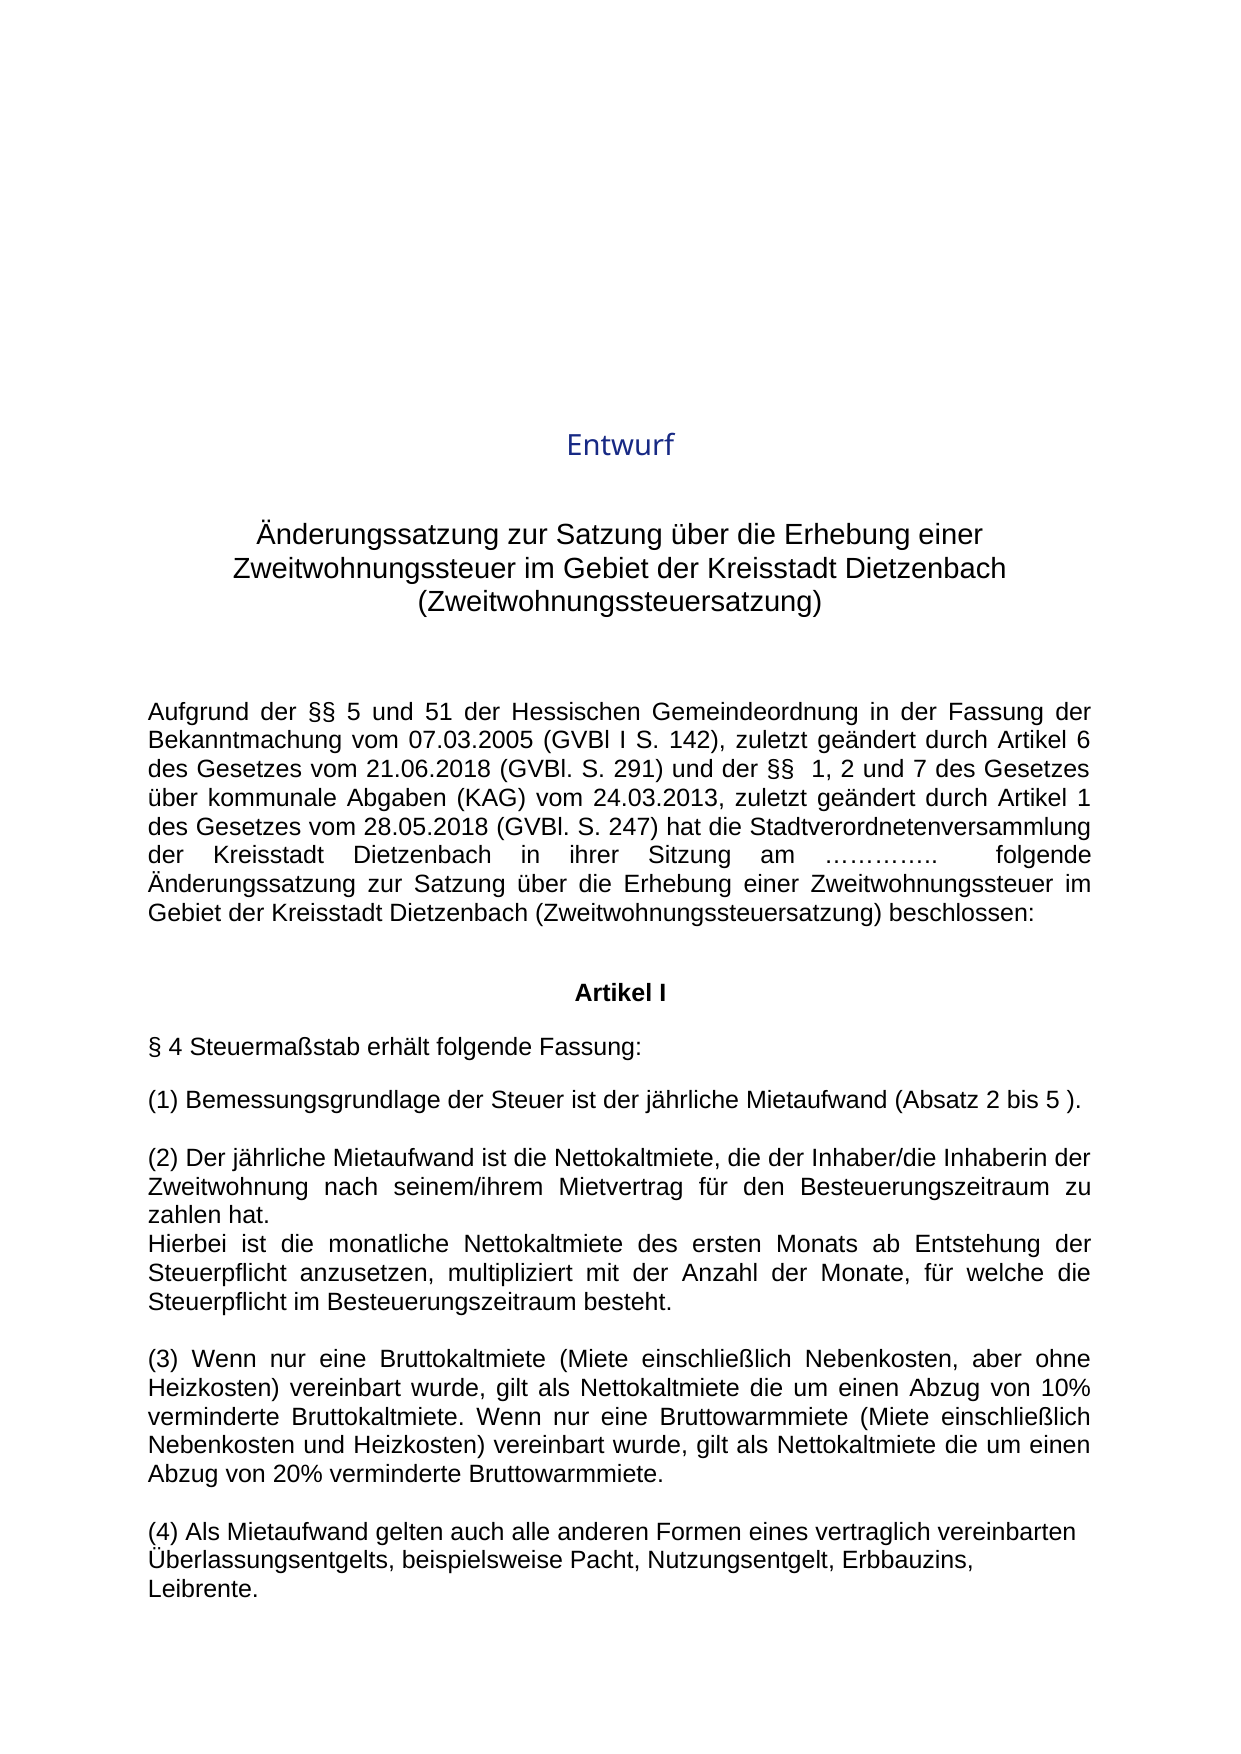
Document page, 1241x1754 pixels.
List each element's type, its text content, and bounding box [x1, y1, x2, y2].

text Artikel I [148, 978, 1093, 1007]
text Hierbei ist die monatliche Nettokaltmiete des ersten Monats ab Entstehung der Steuerpflicht anzusetzen, multipliziert mit der Anzahl der Monate, für welche die Steuerpflicht im Besteuerungszeitraum besteht. [148, 1229, 1093, 1316]
text Änderungssatzung zur Satzung über die Erhebung einer Zweitwohnungssteuer im Gebiet der Kreisstadt Dietzenbach (Zweitwohnungssteuersatzung) [148, 517, 1093, 618]
text § 4 Steuermaßstab erhält folgende Fassung: [148, 1032, 1093, 1060]
text (2) Der jährliche Mietaufwand ist die Nettokaltmiete, die der Inhaber/die Inhaberin der Zweitwohnung nach seinem/ihrem Mietvertrag für den Besteuerungszeitraum zu zahlen hat. [148, 1143, 1093, 1229]
text Entwurf [148, 424, 1093, 464]
text Aufgrund der §§ 5 und 51 der Hessischen Gemeindeordnung in der Fassung der Bekanntmachung vom 07.03.2005 (GVBl I S. 142), zuletzt geändert durch Artikel 6 des Gesetzes vom 21.06.2018 (GVBl. S. 291) und der §§ 1, 2 und 7 des Gesetzes über kommunale Abgaben (KAG) vom 24.03.2013, zuletzt geändert durch Artikel 1 des Gesetzes vom 28.05.2018 (GVBl. S. 247) hat die Stadtverordnetenversammlung der Kreisstadt Dietzenbach in ihrer Sitzung am ………….. folgende Änderungssatzung zur Satzung über die Erhebung einer Zweitwohnungssteuer im Gebiet der Kreisstadt Dietzenbach (Zweitwohnungssteuersatzung) beschlossen: [148, 697, 1093, 927]
text (3) Wenn nur eine Bruttokaltmiete (Miete einschließlich Nebenkosten, aber ohne Heizkosten) vereinbart wurde, gilt als Nettokaltmiete die um einen Abzug von 10% verminderte Bruttokaltmiete. Wenn nur eine Bruttowarmmiete (Miete einschließlich Nebenkosten und Heizkosten) vereinbart wurde, gilt als Nettokaltmiete die um einen Abzug von 20% verminderte Bruttowarmmiete. [148, 1344, 1093, 1488]
text (1) Bemessungsgrundlage der Steuer ist der jährliche Mietaufwand (Absatz 2 bis 5 ). [148, 1086, 1093, 1114]
text (4) Als Mietaufwand gelten auch alle anderen Formen eines vertraglich vereinbarten Überlassungsentgelts, beispielsweise Pacht, Nutzungsentgelt, Erbbauzins, Leibrente. [148, 1517, 1093, 1603]
